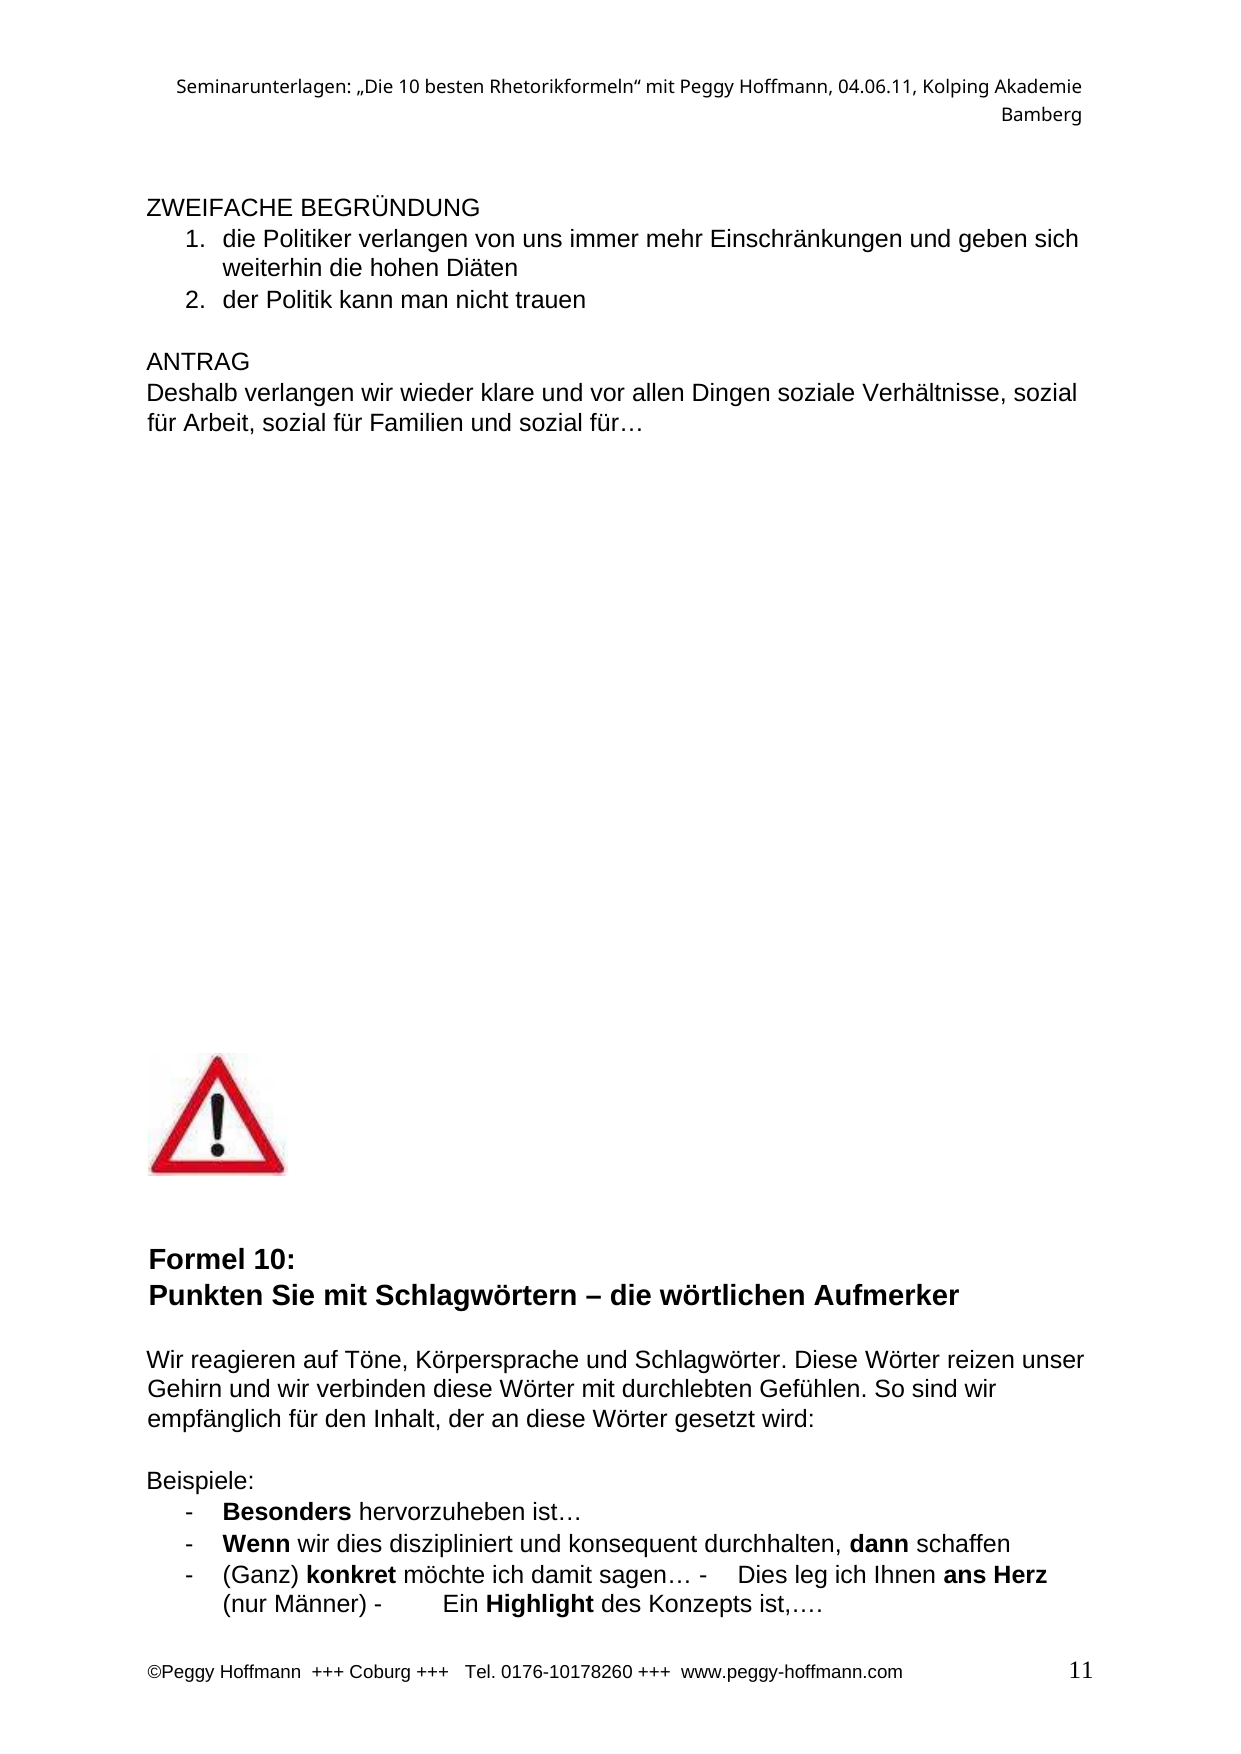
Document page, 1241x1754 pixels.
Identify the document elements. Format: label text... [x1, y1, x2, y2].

text Punkten Sie mit Schlagwörtern – die wörtlichen Aufmerker [148, 1278, 1061, 1312]
list die Politiker verlangen von uns immer mehr Einschränkungen und geben sich weiterhin die hohen Diäten [185, 224, 1097, 282]
text ANTRAG [146, 347, 1097, 376]
list Besonders hervorzuheben ist… [185, 1497, 1097, 1526]
text Deshalb verlangen wir wieder klare und vor allen Dingen soziale Verhältnisse, sozial für Arbeit, sozial für Familien und sozial für… [146, 378, 1097, 436]
text ZWEIFACHE BEGRÜNDUNG [146, 193, 1097, 221]
picture [147, 1053, 289, 1176]
list Wenn wir dies diszipliniert und konsequent durchhalten, dann schaffen [185, 1528, 1097, 1557]
list der Politik kann man nicht trauen [185, 284, 1097, 313]
text Wir reagieren auf Töne, Körpersprache und Schlagwörter. Diese Wörter reizen unser Gehirn und wir verbinden diese Wörter mit durchlebten Gefühlen. So sind wir empfänglich für den Inhalt, der an diese Wörter gesetzt wird: [146, 1345, 1097, 1433]
list (Ganz) konkret möchte ich damit sagen… - Dies leg ich Ihnen ans Herz (nur Männer) - Ein Highlight des Konzepts ist,…. [185, 1560, 1097, 1618]
text Formel 10: [148, 1242, 1061, 1276]
text Beispiele: [146, 1466, 1097, 1495]
